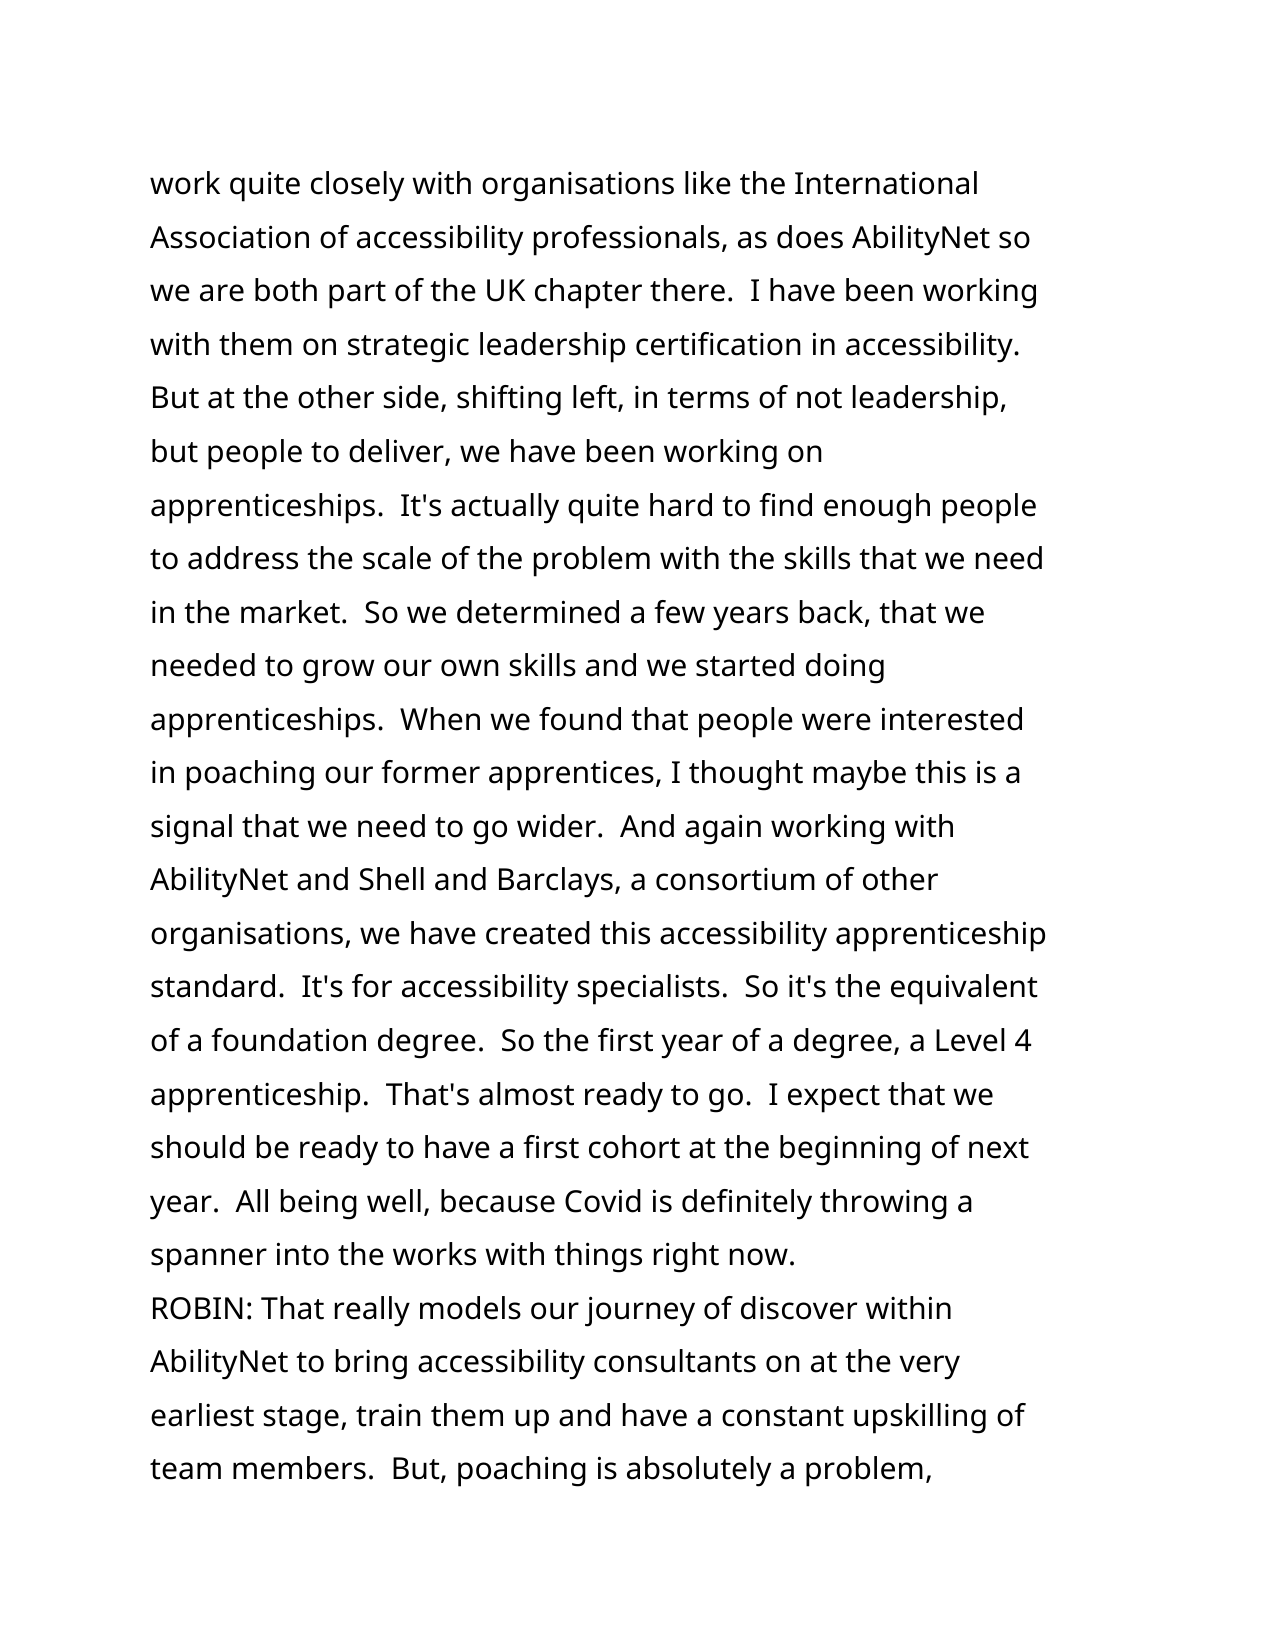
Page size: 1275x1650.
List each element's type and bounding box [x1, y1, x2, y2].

text [150, 150, 1050, 1274]
text [150, 1274, 1050, 1488]
